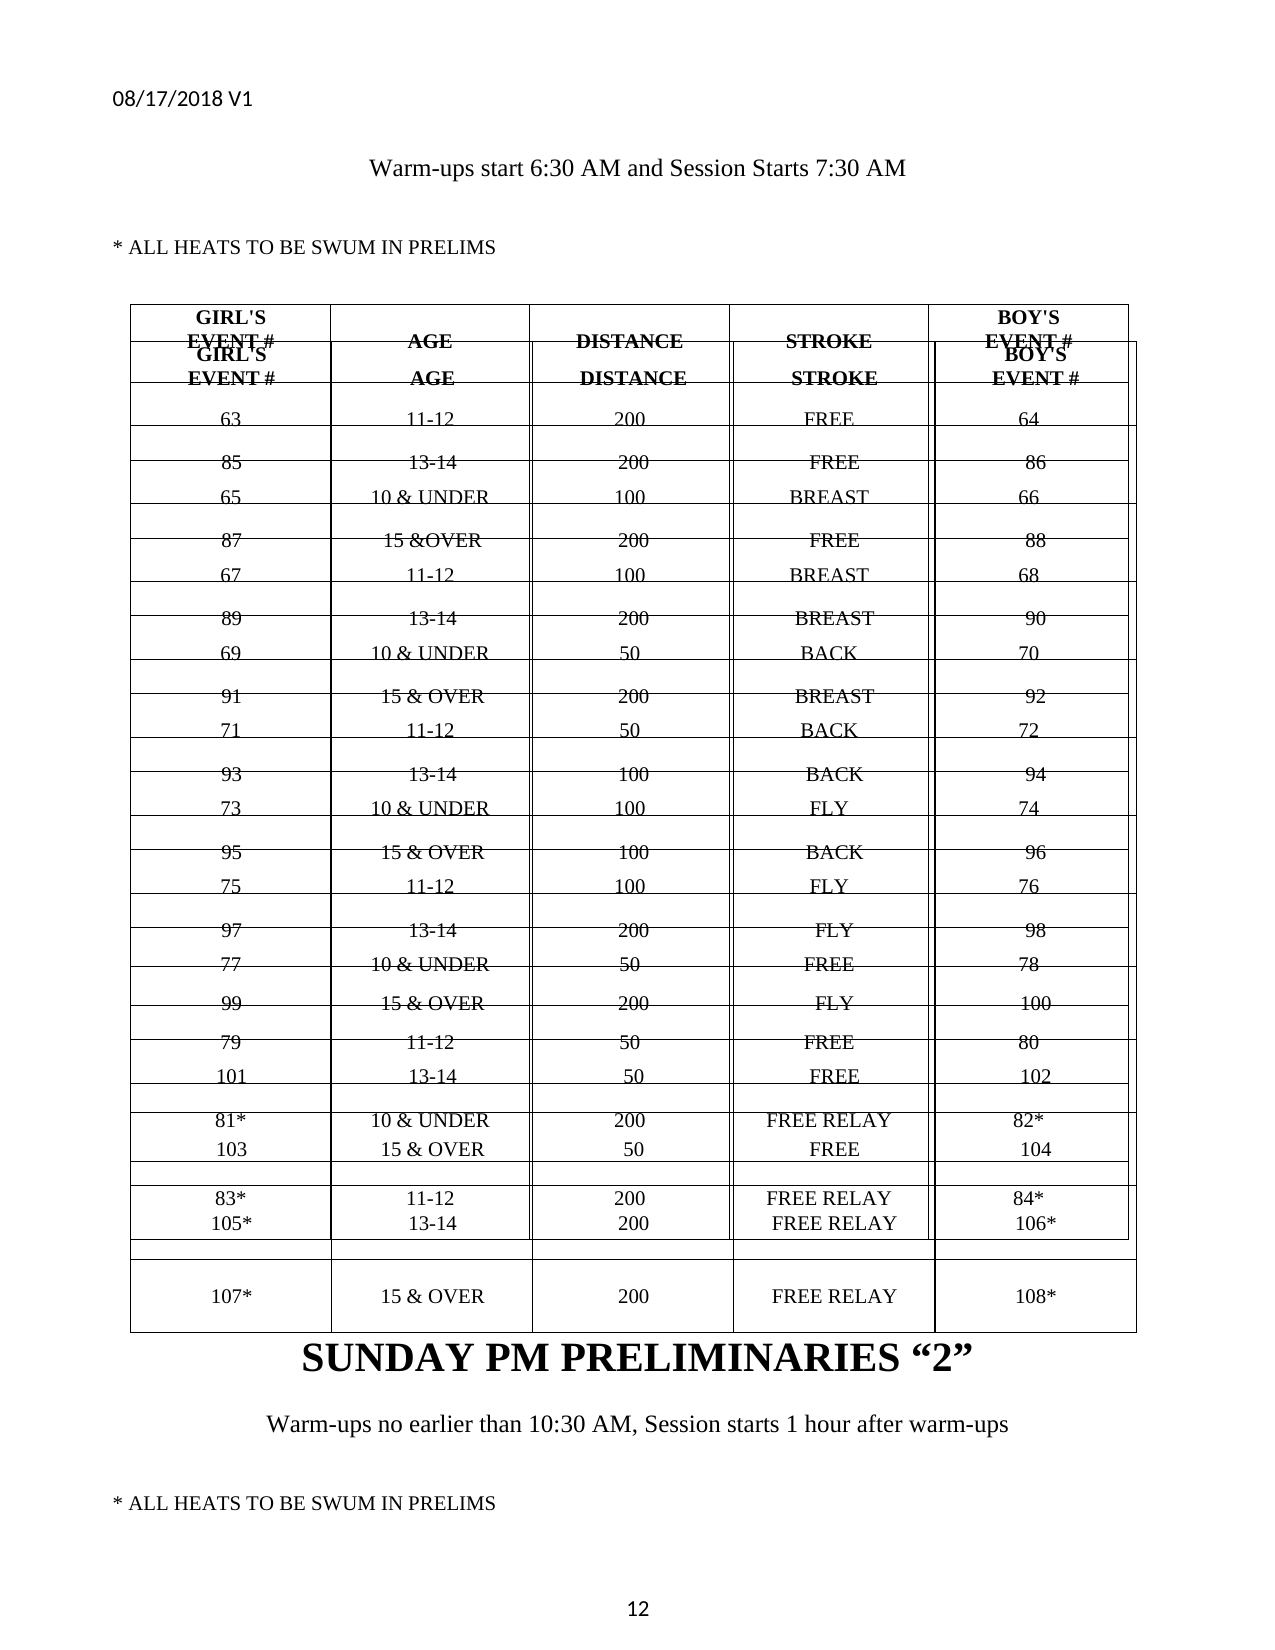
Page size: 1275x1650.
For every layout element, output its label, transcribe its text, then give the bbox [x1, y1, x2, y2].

table_cell 200 [533, 894, 733, 966]
table_header GIRL'S EVENT # [131, 342, 331, 425]
table_cell 13-14 [332, 738, 532, 814]
table_cell 50 [533, 1113, 733, 1185]
table_cell 15 & OVER [332, 967, 532, 1039]
table_header STROKE [734, 342, 934, 425]
table_cell BACK [734, 816, 934, 892]
table_header BOY'S EVENT # [936, 342, 1136, 425]
table_cell 200 [533, 504, 733, 581]
table_cell 103 [131, 1113, 331, 1185]
table_header DISTANCE [533, 342, 733, 425]
table_header GIRL'S EVENT # [131, 305, 330, 341]
table_cell 91 [131, 660, 331, 737]
table_cell 105* [131, 1186, 331, 1259]
table_cell BREAST [734, 582, 934, 659]
table_cell 89 [131, 582, 331, 659]
table_cell 13-14 [332, 1040, 532, 1112]
table_cell 87 [131, 504, 331, 581]
table_cell 15 & OVER [332, 1113, 532, 1185]
table_header STROKE [730, 305, 928, 341]
text Warm-ups no earlier than 10:30 AM, Session starts 1 hour after warm-ups [112, 1409, 1162, 1438]
table_header AGE [331, 305, 529, 341]
text SUNDAY PM PRELIMINARIES “2” [112, 571, 1162, 1381]
table_header BOY'S EVENT # [929, 305, 1128, 341]
table_cell 102 [936, 1040, 1136, 1112]
table_cell 88 [936, 504, 1136, 581]
text * ALL HEATS TO BE SWUM IN PRELIMS [112, 1491, 1162, 1515]
table_cell 95 [131, 816, 331, 892]
table_cell FREE [734, 504, 934, 581]
table_cell 200 [533, 426, 733, 503]
table_cell 107* [131, 1260, 331, 1332]
table_cell 93 [131, 738, 331, 814]
table_cell BACK [734, 738, 934, 814]
table_cell FREE RELAY [734, 1186, 934, 1259]
table_cell 13-14 [332, 1186, 532, 1259]
table_cell 15 & OVER [332, 816, 532, 892]
table_cell 13-14 [332, 426, 532, 503]
table_cell BREAST [734, 660, 934, 737]
table_cell 99 [131, 967, 331, 1039]
table_cell 15 &OVER [332, 504, 532, 581]
table_cell 96 [936, 816, 1136, 892]
table_cell 100 [533, 738, 733, 814]
table_cell 101 [131, 1040, 331, 1112]
table_cell 92 [936, 660, 1136, 737]
table_cell FREE [734, 1113, 934, 1185]
table_cell 200 [533, 967, 733, 1039]
table_cell FLY [734, 967, 934, 1039]
table_cell 100 [533, 816, 733, 892]
table_cell 200 [533, 1186, 733, 1259]
table_cell 15 & OVER [332, 1260, 532, 1332]
table_cell 98 [936, 894, 1136, 966]
text Warm-ups start 6:30 AM and Session Starts 7:30 AM [112, 153, 1162, 182]
table_cell 15 & OVER [332, 660, 532, 737]
table_cell 97 [131, 894, 331, 966]
table_cell 108* [936, 1260, 1136, 1332]
table_cell 86 [936, 426, 1136, 503]
table_cell 85 [131, 426, 331, 503]
table_header DISTANCE [530, 305, 729, 341]
table_cell FREE RELAY [734, 1260, 934, 1332]
text * ALL HEATS TO BE SWUM IN PRELIMS [112, 235, 1162, 259]
table_cell 100 [936, 967, 1136, 1039]
table_cell 104 [936, 1113, 1136, 1185]
table_cell 13-14 [332, 582, 532, 659]
table_cell 90 [936, 582, 1136, 659]
table_cell 200 [533, 660, 733, 737]
table_header AGE [332, 342, 532, 425]
table_cell 200 [533, 582, 733, 659]
table_cell FLY [734, 894, 934, 966]
table_cell 13-14 [332, 894, 532, 966]
table_cell 200 [533, 1260, 733, 1332]
table_cell FREE [734, 426, 934, 503]
table_cell FREE [734, 1040, 934, 1112]
table_cell 50 [533, 1040, 733, 1112]
table_cell 106* [936, 1186, 1136, 1259]
table_cell 94 [936, 738, 1136, 814]
